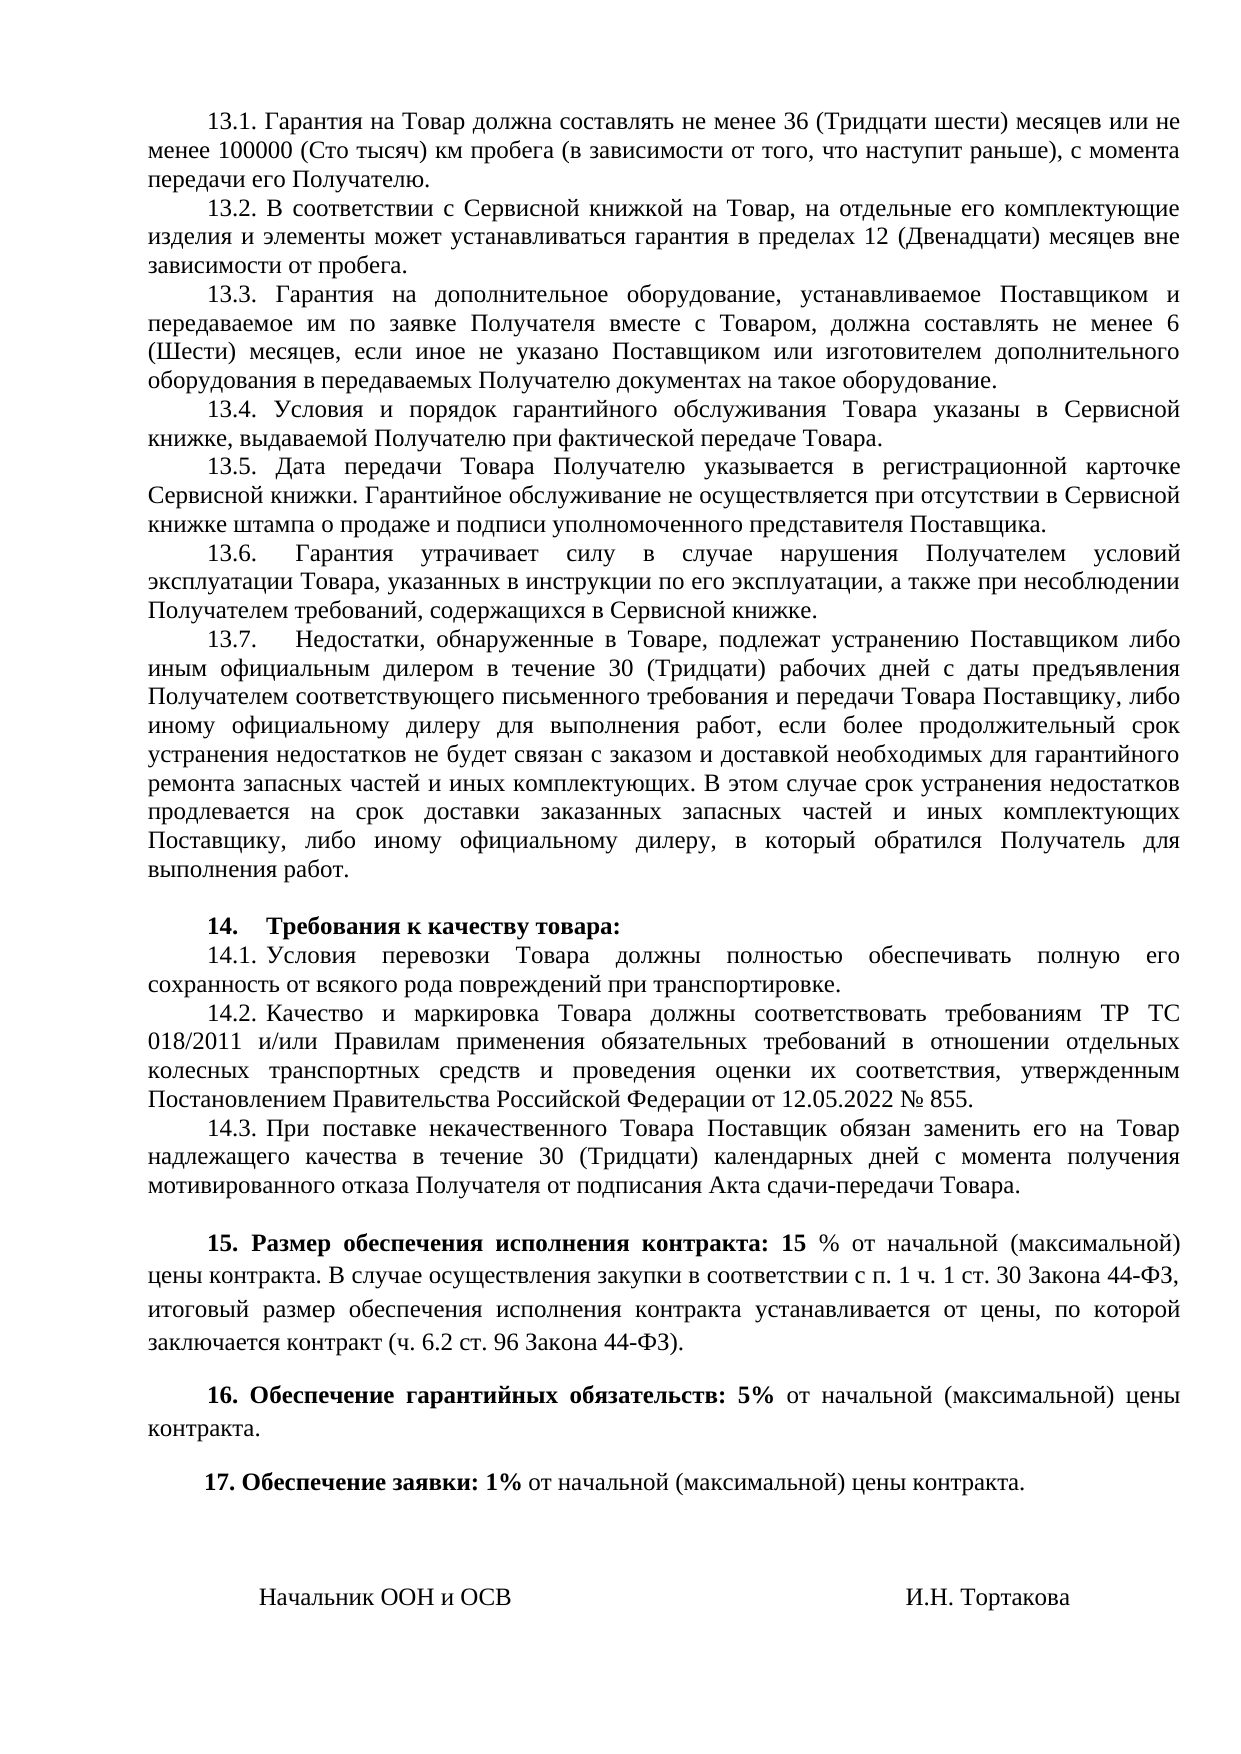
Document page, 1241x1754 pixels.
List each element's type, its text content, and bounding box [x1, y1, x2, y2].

text 13.1. Гарантия на Товар должна составлять не менее 36 (Тридцати шести) месяцев или не менее 100000 (Сто тысяч) км пробега (в зависимости от того, что наступит раньше), с момента передачи его Получателю. [148, 106, 1181, 193]
text 15. Размер обеспечения исполнения контракта: 15 % от начальной (максимальной) цены контракта. В случае осуществления закупки в соответствии с п. 1 ч. 1 ст. 30 Закона 44-ФЗ, итоговый размер обеспечения исполнения контракта устанавливается от цены, по которой заключается контракт (ч. 6.2 ст. 96 Закона 44-ФЗ). [148, 1228, 1181, 1355]
text Начальник ООН и ОСВ И.Н. Тортакова [148, 1582, 1181, 1611]
text 13.5. Дата передачи Товара Получателю указывается в регистрационной карточке Сервисной книжки. Гарантийное обслуживание не осуществляется при отсутствии в Сервисной книжке штампа о продаже и подписи уполномоченного представителя Поставщика. [148, 451, 1181, 538]
text 14.2. Качество и маркировка Товара должны соответствовать требованиям ТР ТС 018/2011 и/или Правилам применения обязательных требований в отношении отдельных колесных транспортных средств и проведения оценки их соответствия, утвержденным Постановлением Правительства Российской Федерации от 12.05.2022 № 855. [148, 998, 1181, 1113]
text 13.7. Недостатки, обнаруженные в Товаре, подлежат устранению Поставщиком либо иным официальным дилером в течение 30 (Тридцати) рабочих дней с даты предъявления Получателем соответствующего письменного требования и передачи Товара Поставщику, либо иному официальному дилеру для выполнения работ, если более продолжительный срок устранения недостатков не будет связан с заказом и доставкой необходимых для гарантийного ремонта запасных частей и иных комплектующих. В этом случае срок устранения недостатков продлевается на срок доставки заказанных запасных частей и иных комплектующих Поставщику, либо иному официальному дилеру, в который обратился Получатель для выполнения работ. [148, 624, 1181, 883]
text 14.3. При поставке некачественного Товара Поставщик обязан заменить его на Товар надлежащего качества в течение 30 (Тридцати) календарных дней с момента получения мотивированного отказа Получателя от подписания Акта сдачи-передачи Товара. [148, 1113, 1181, 1199]
text 13.4. Условия и порядок гарантийного обслуживания Товара указаны в Сервисной книжке, выдаваемой Получателю при фактической передаче Товара. [148, 394, 1181, 451]
text 16. Обеспечение гарантийных обязательств: 5% от начальной (максимальной) цены контракта. [148, 1381, 1181, 1442]
text 13.6. Гарантия утрачивает силу в случае нарушения Получателем условий эксплуатации Товара, указанных в инструкции по его эксплуатации, а также при несоблюдении Получателем требований, содержащихся в Сервисной книжке. [148, 538, 1181, 624]
text 13.2. В соответствии с Сервисной книжкой на Товар, на отдельные его комплектующие изделия и элементы может устанавливаться гарантия в пределах 12 (Двенадцати) месяцев вне зависимости от пробега. [148, 193, 1181, 279]
text 14. Требования к качеству товара: [148, 911, 1181, 940]
text 14.1. Условия перевозки Товара должны полностью обеспечивать полную его сохранность от всякого рода повреждений при транспортировке. [148, 940, 1181, 998]
text 17. Обеспечение заявки: 1% от начальной (максимальной) цены контракта. [148, 1467, 1181, 1496]
text 13.3. Гарантия на дополнительное оборудование, устанавливаемое Поставщиком и передаваемое им по заявке Получателя вместе с Товаром, должна составлять не менее 6 (Шести) месяцев, если иное не указано Поставщиком или изготовителем дополнительного оборудования в передаваемых Получателю документах на такое оборудование. [148, 279, 1181, 394]
